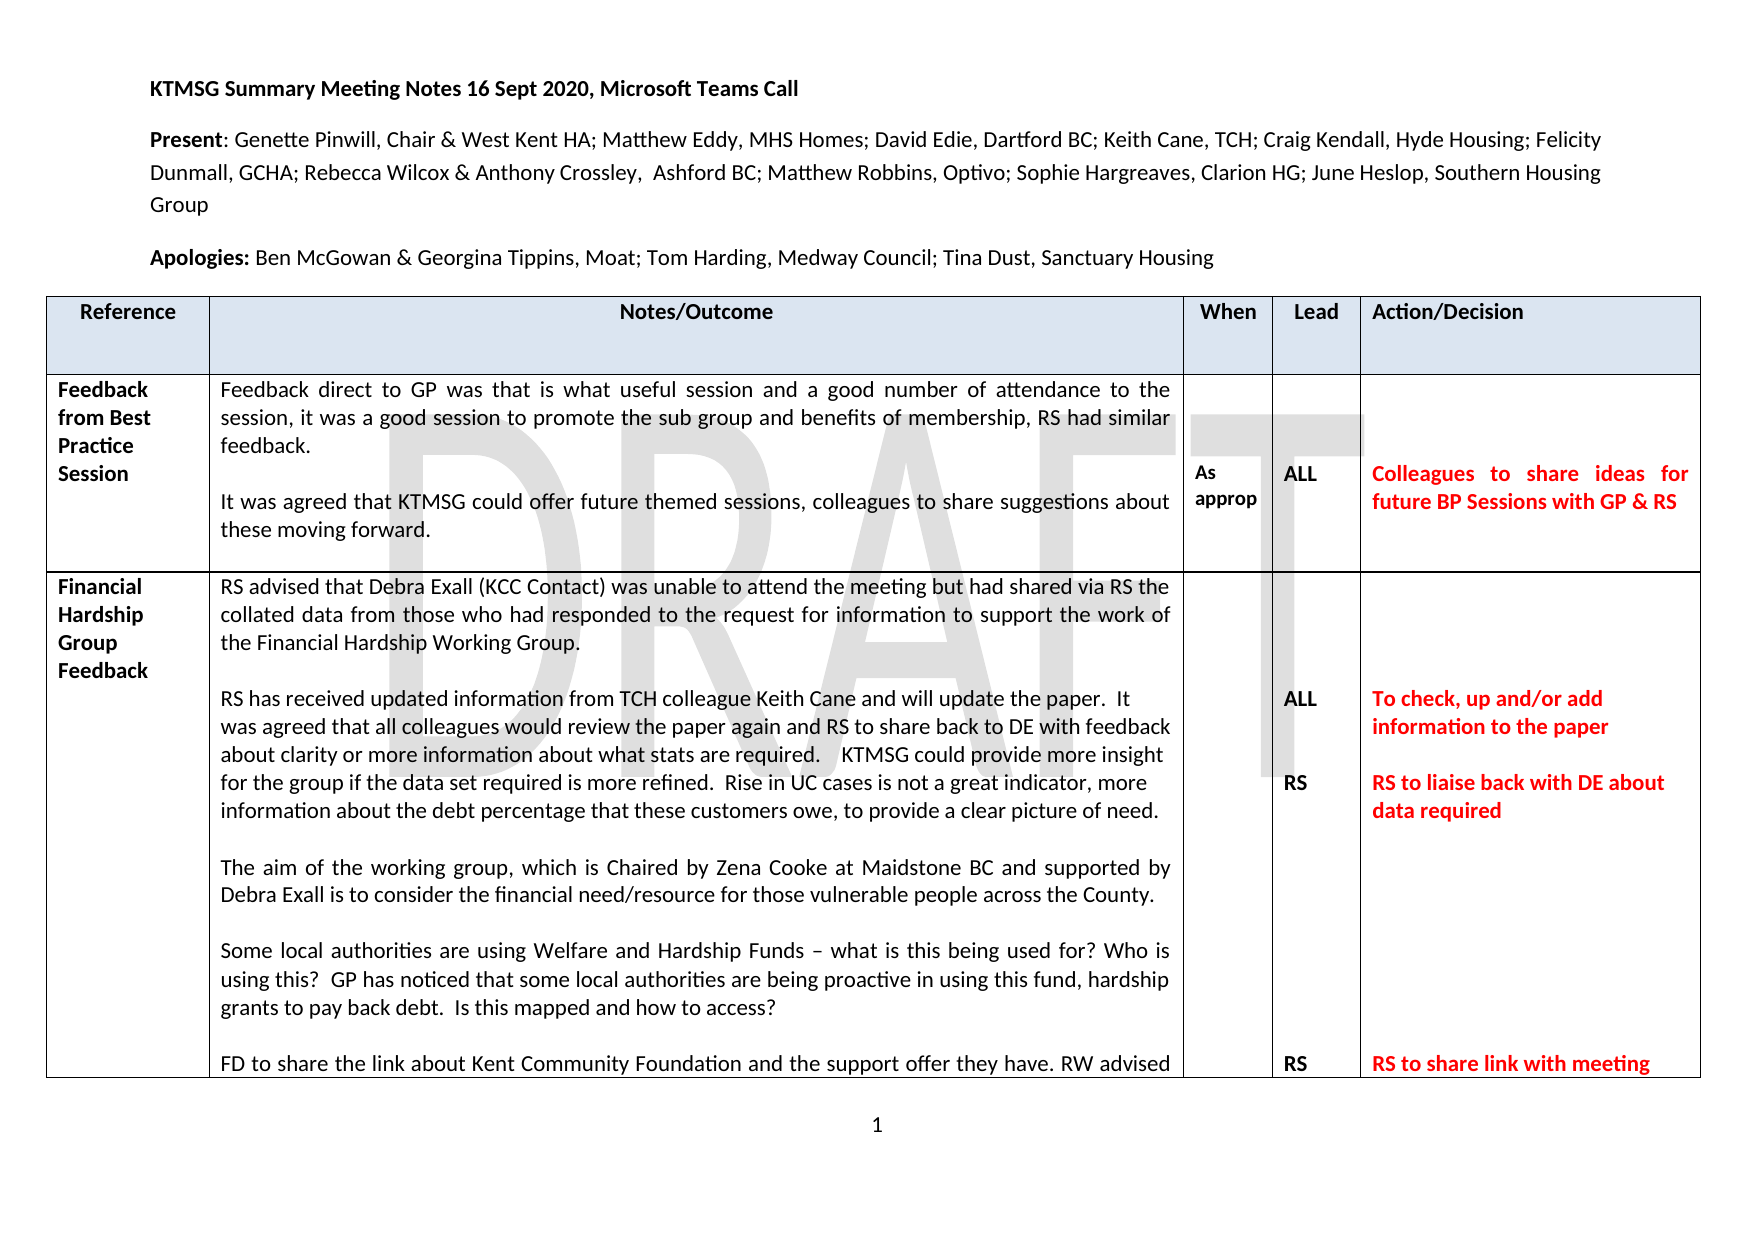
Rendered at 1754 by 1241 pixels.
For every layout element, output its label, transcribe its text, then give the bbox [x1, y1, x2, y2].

table_header Notes/Outcome [210, 297, 1183, 374]
text Present: Genette Pinwill, Chair & West Kent HA; Matthew Eddy, MHS Homes; David Edie, Dartford BC; Keith Cane, TCH; Craig Kendall, Hyde Housing; Felicity Dunmall, GCHA; Rebecca Wilcox & Anthony Crossley, Ashford BC; Matthew Robbins, Optivo; Sophie Hargreaves, Clarion HG; June Heslop, Southern Housing Group [150, 125, 1604, 218]
table_header Reference [47, 297, 209, 374]
table_header Action/Decision [1361, 297, 1700, 374]
table_header Lead [1273, 297, 1360, 374]
table_cell As approp [1184, 375, 1272, 571]
table_cell Colleagues to share ideas for future BP Sessions with GP & RS [1361, 375, 1700, 571]
table_cell Feedback from Best Practice Session [47, 375, 209, 571]
text Apologies: Ben McGowan & Georgina Tippins, Moat; Tom Harding, Medway Council; Tina Dust, Sanctuary Housing [150, 243, 1604, 271]
table_cell ALL [1273, 375, 1360, 571]
table_cell ALL RS RS [1273, 573, 1360, 1077]
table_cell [1361, 573, 1700, 1077]
table_cell [1184, 573, 1272, 1077]
table_cell Feedback direct to GP was that is what useful session and a good number of attendance to the session, it was a good session to promote the sub group and benefits of membership, RS had similar feedback. It was agreed that KTMSG could offer future themed sessions, colleagues to share suggestions about these moving forward. [210, 375, 1183, 571]
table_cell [47, 573, 209, 1077]
table_header When [1184, 297, 1272, 374]
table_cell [210, 573, 1183, 1077]
